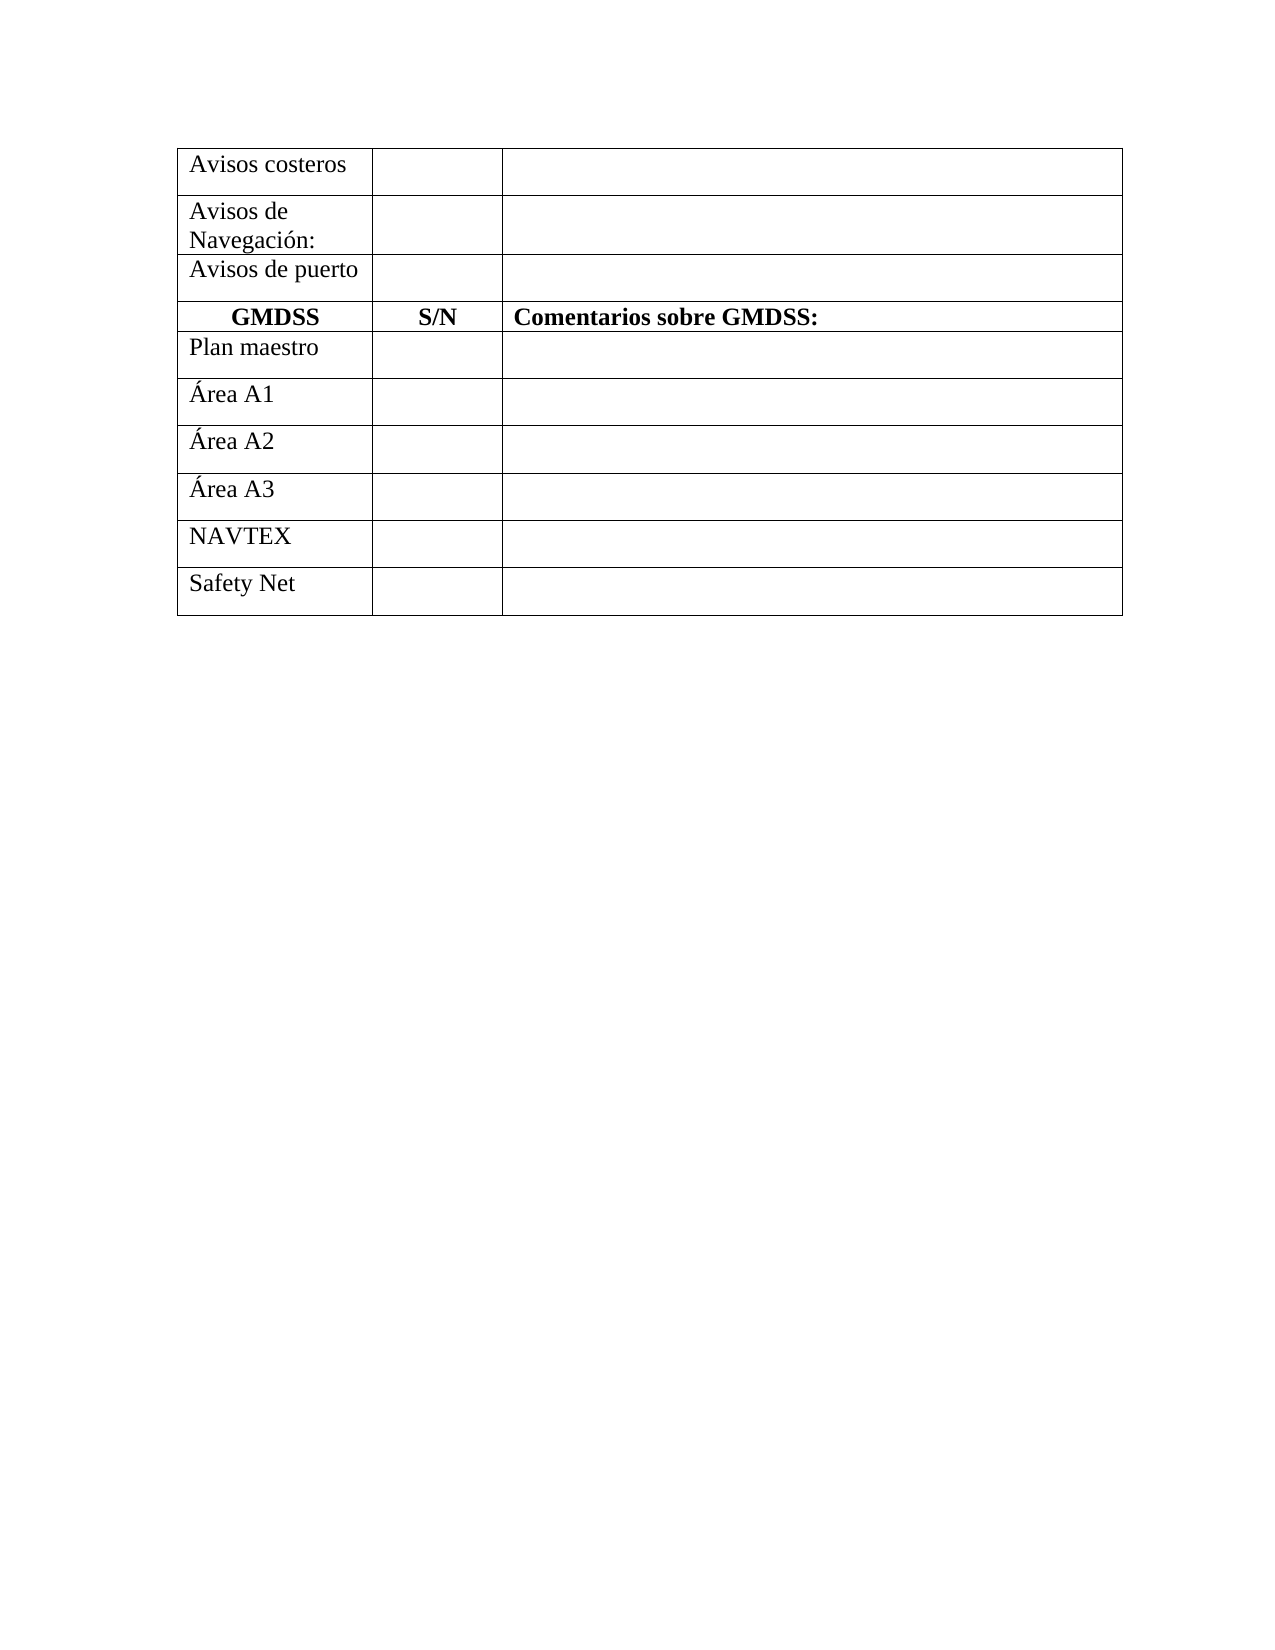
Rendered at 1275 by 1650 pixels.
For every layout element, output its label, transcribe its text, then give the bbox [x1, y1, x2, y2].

table_cell [503, 332, 1122, 378]
table_cell [373, 196, 502, 253]
table_cell Avisos de puerto [178, 255, 372, 301]
table_cell [503, 196, 1122, 253]
table_cell [373, 568, 502, 614]
table_cell [373, 474, 502, 520]
table_cell GMDSS [178, 302, 372, 331]
table_cell S/N [373, 302, 502, 331]
table_cell [503, 568, 1122, 614]
table_cell Área A1 [178, 379, 372, 425]
table_cell Área A3 [178, 474, 372, 520]
table_cell [503, 149, 1122, 195]
table_cell [503, 255, 1122, 301]
table_cell Área A2 [178, 426, 372, 473]
table_cell Safety Net [178, 568, 372, 614]
table_cell [503, 426, 1122, 473]
table_cell Avisos de Navegación: [178, 196, 372, 253]
table_cell [373, 149, 502, 195]
table_cell Plan maestro [178, 332, 372, 378]
table_cell [373, 379, 502, 425]
table_cell [373, 521, 502, 567]
table_cell [373, 426, 502, 473]
table_cell [503, 379, 1122, 425]
table_cell [503, 474, 1122, 520]
table_cell Avisos costeros [178, 149, 372, 195]
table_cell [373, 255, 502, 301]
table_cell NAVTEX [178, 521, 372, 567]
table_cell [373, 332, 502, 378]
table_cell Comentarios sobre GMDSS: [503, 302, 1122, 331]
table_cell [503, 521, 1122, 567]
